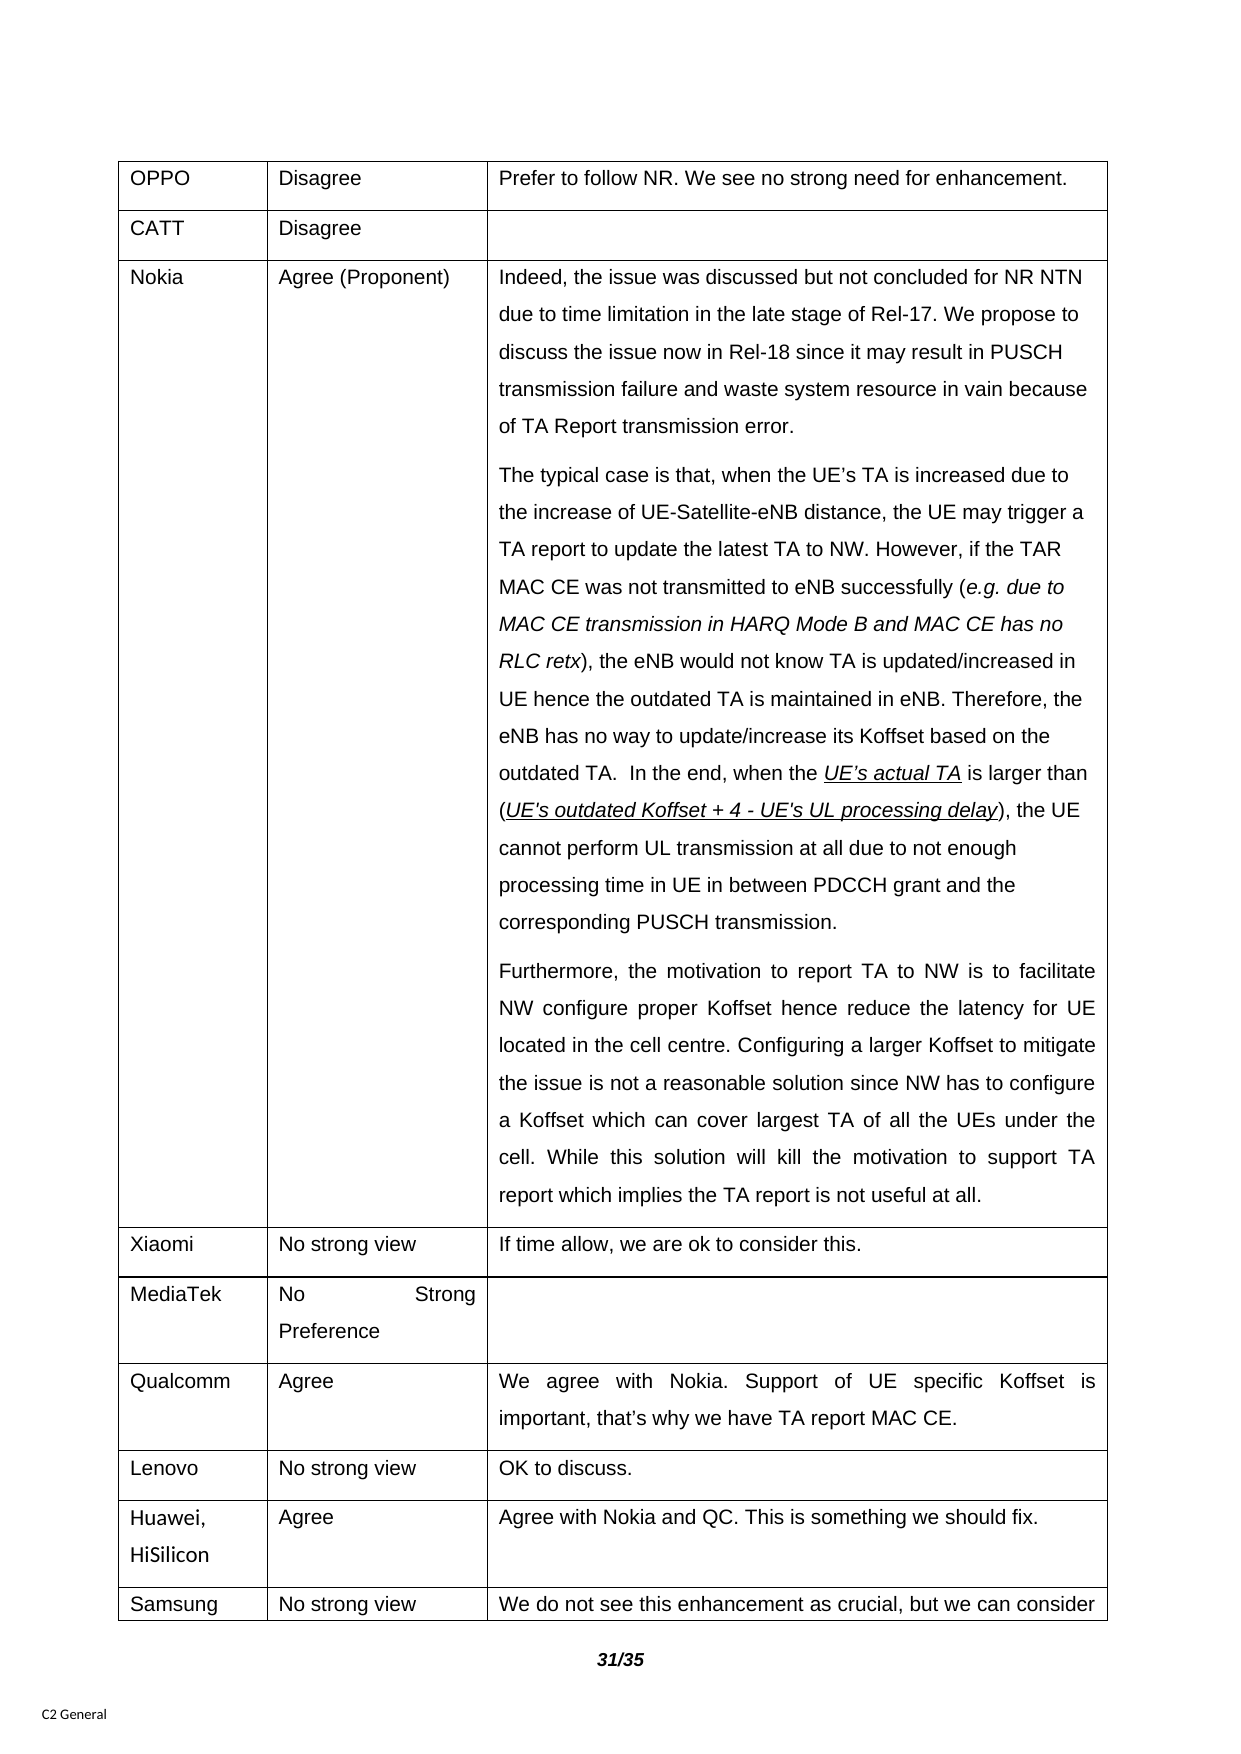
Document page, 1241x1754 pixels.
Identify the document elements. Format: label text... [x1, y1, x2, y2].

table_cell Agree (Proponent) [268, 261, 487, 1227]
table_cell [488, 211, 1107, 260]
table_cell Nokia [119, 261, 267, 1227]
table_cell Agree [268, 1364, 487, 1450]
table_cell No strong view [268, 1228, 487, 1276]
table_cell We agree with Nokia. Support of UE specific Koffset is important, that’s why we have TA report MAC CE. [488, 1364, 1107, 1450]
table_cell OK to discuss. [488, 1451, 1107, 1500]
table_cell CATT [119, 211, 267, 260]
table_cell Qualcomm [119, 1364, 267, 1450]
table_cell [488, 1278, 1107, 1363]
table_cell Disagree [268, 211, 487, 260]
table_cell Indeed, the issue was discussed but not concluded for NR NTN due to time limitation in the late stage of Rel-17. We propose to discuss the issue now in Rel-18 since it may result in PUSCH transmission failure and waste system resource in vain because of TA Report transmission error. The typical case is that, when the UE’s TA is increased due to the increase of UE-Satellite-eNB distance, the UE may trigger a TA report to update the latest TA to NW. However, if the TAR MAC CE was not transmitted to eNB successfully (e.g. due to MAC CE transmission in HARQ Mode B and MAC CE has no RLC retx), the eNB would not know TA is updated/increased in UE hence the outdated TA is maintained in eNB. Therefore, the eNB has no way to update/increase its Koffset based on the outdated TA. In the end, when the UE’s actual TA is larger than (UE's outdated Koffset + 4 - UE's UL processing delay), the UE cannot perform UL transmission at all due to not enough processing time in UE in between PDCCH grant and the corresponding PUSCH transmission. Furthermore, the motivation to report TA to NW is to facilitate NW configure proper Koffset hence reduce the latency for UE located in the cell centre. Configuring a larger Koffset to mitigate the issue is not a reasonable solution since NW has to configure a Koffset which can cover largest TA of all the UEs under the cell. While this solution will kill the motivation to support TA report which implies the TA report is not useful at all. [488, 261, 1107, 1227]
table_cell Lenovo [119, 1451, 267, 1500]
table_cell Agree [268, 1501, 487, 1587]
table_cell Prefer to follow NR. We see no strong need for enhancement. [488, 162, 1107, 210]
table_cell No strong view [268, 1588, 487, 1620]
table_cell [488, 1588, 1107, 1620]
table_cell Xiaomi [119, 1228, 267, 1276]
table_cell No strong view [268, 1451, 487, 1500]
table_cell OPPO [119, 162, 267, 210]
table_cell Huawei, HiSilicon [119, 1501, 267, 1587]
table_cell MediaTek [119, 1278, 267, 1363]
table_cell If time allow, we are ok to consider this. [488, 1228, 1107, 1276]
table_cell Samsung [119, 1588, 267, 1620]
table_cell No Strong Preference [268, 1278, 487, 1363]
table_cell Disagree [268, 162, 487, 210]
table_cell Agree with Nokia and QC. This is something we should fix. [488, 1501, 1107, 1587]
